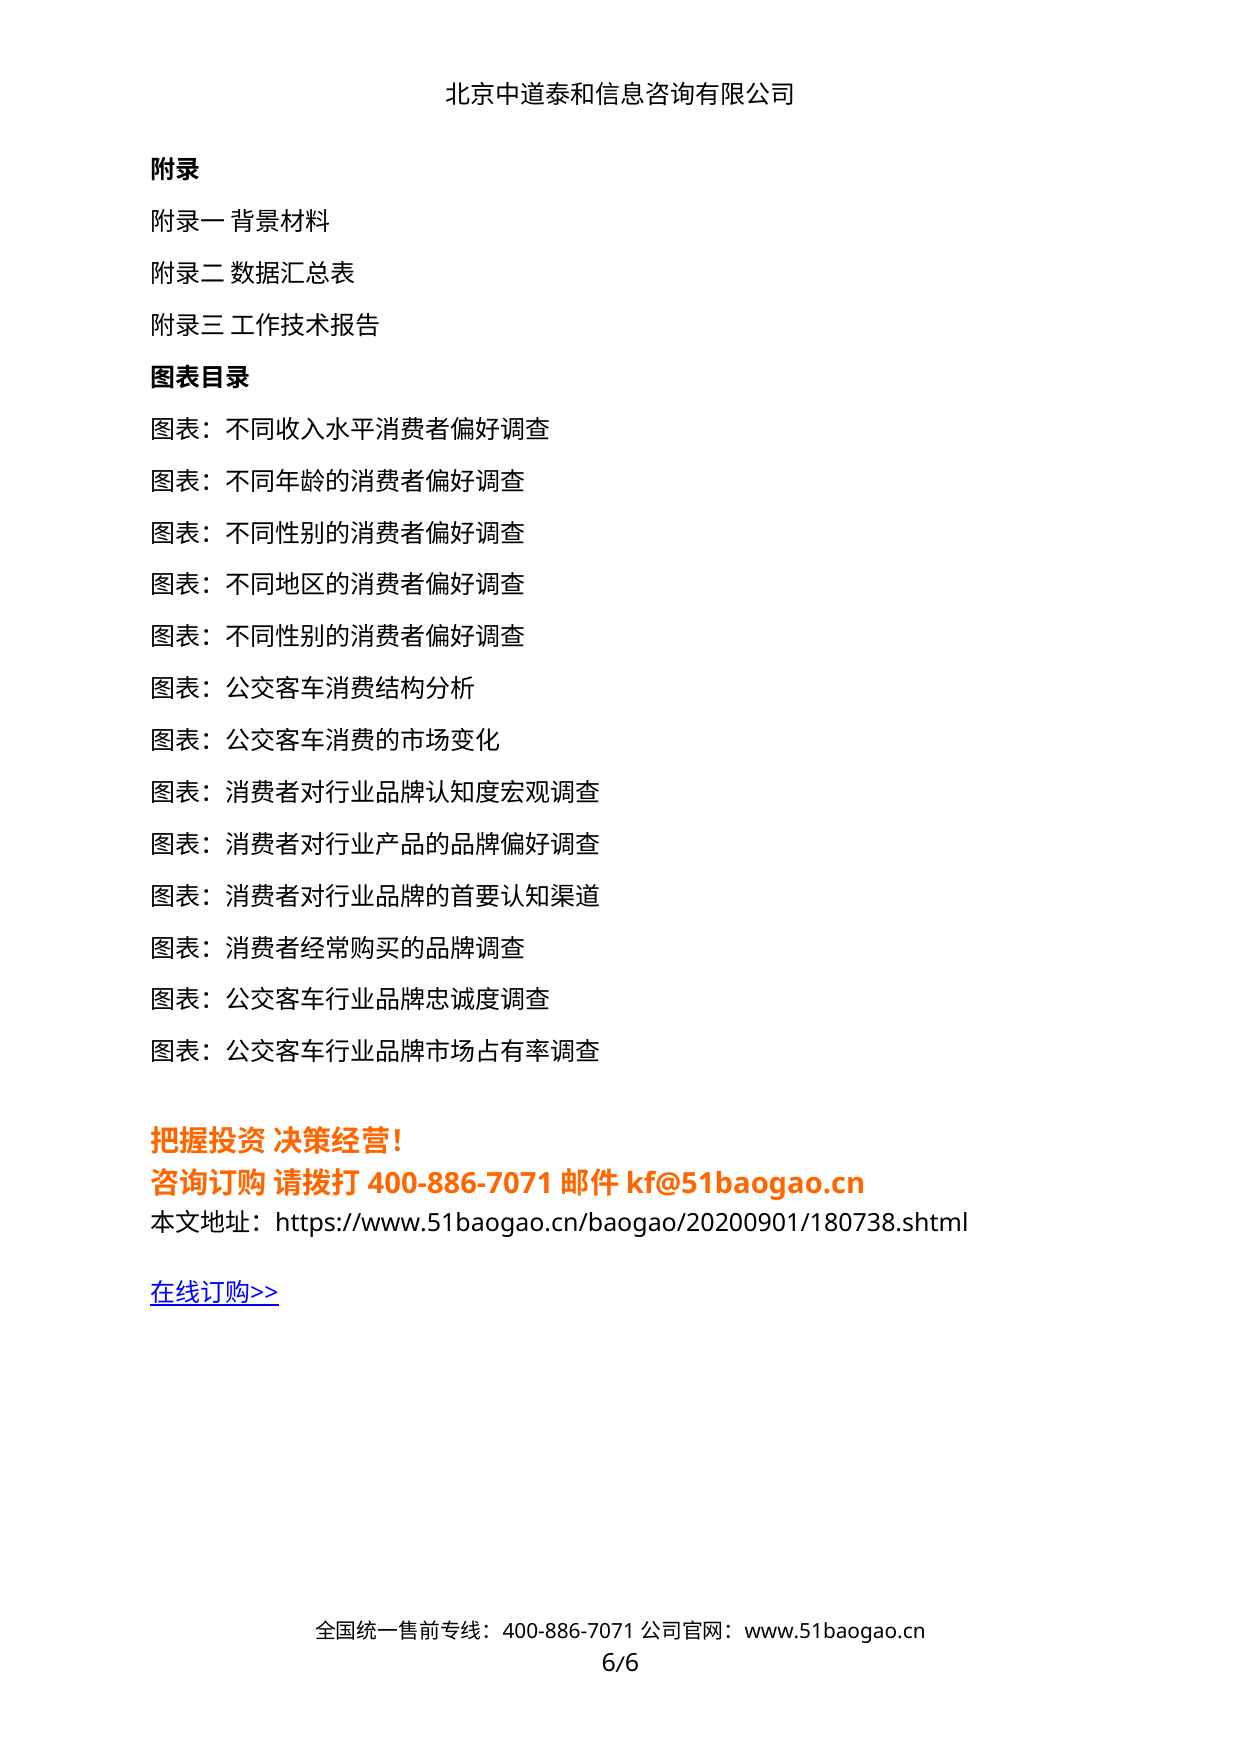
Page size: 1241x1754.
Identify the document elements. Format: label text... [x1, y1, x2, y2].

text 图表：公交客车消费的市场变化 [150, 721, 1090, 757]
text 附录 [150, 150, 1090, 186]
text 图表：不同地区的消费者偏好调查 [150, 565, 1090, 601]
text 附录一 背景材料 [150, 202, 1090, 238]
text 图表目录 [150, 357, 1090, 394]
text 图表：消费者对行业产品的品牌偏好调查 [150, 824, 1090, 861]
text 图表：消费者经常购买的品牌调查 [150, 928, 1090, 964]
text 图表：公交客车行业品牌忠诚度调查 [150, 980, 1090, 1016]
text 把握投资 决策经营！咨询订购 请拨打 400-886-7071 邮件 kf@51baogao.cn本文地址：https://www.51baogao.cn/baogao/20200901/180738.shtml [150, 1084, 1090, 1239]
text 图表：消费者对行业品牌认知度宏观调查 [150, 772, 1090, 809]
text 图表：不同性别的消费者偏好调查 [150, 617, 1090, 653]
text 图表：不同年龄的消费者偏好调查 [150, 461, 1090, 497]
text 图表：不同性别的消费者偏好调查 [150, 513, 1090, 549]
text 图表：消费者对行业品牌的首要认知渠道 [150, 876, 1090, 912]
text 图表：公交客车行业品牌市场占有率调查 [150, 1032, 1090, 1068]
text 附录二 数据汇总表 [150, 254, 1090, 290]
text 附录三 工作技术报告 [150, 306, 1090, 342]
text 图表：不同收入水平消费者偏好调查 [150, 409, 1090, 446]
text 在线订购>> [150, 1239, 1090, 1309]
text 图表：公交客车消费结构分析 [150, 669, 1090, 705]
